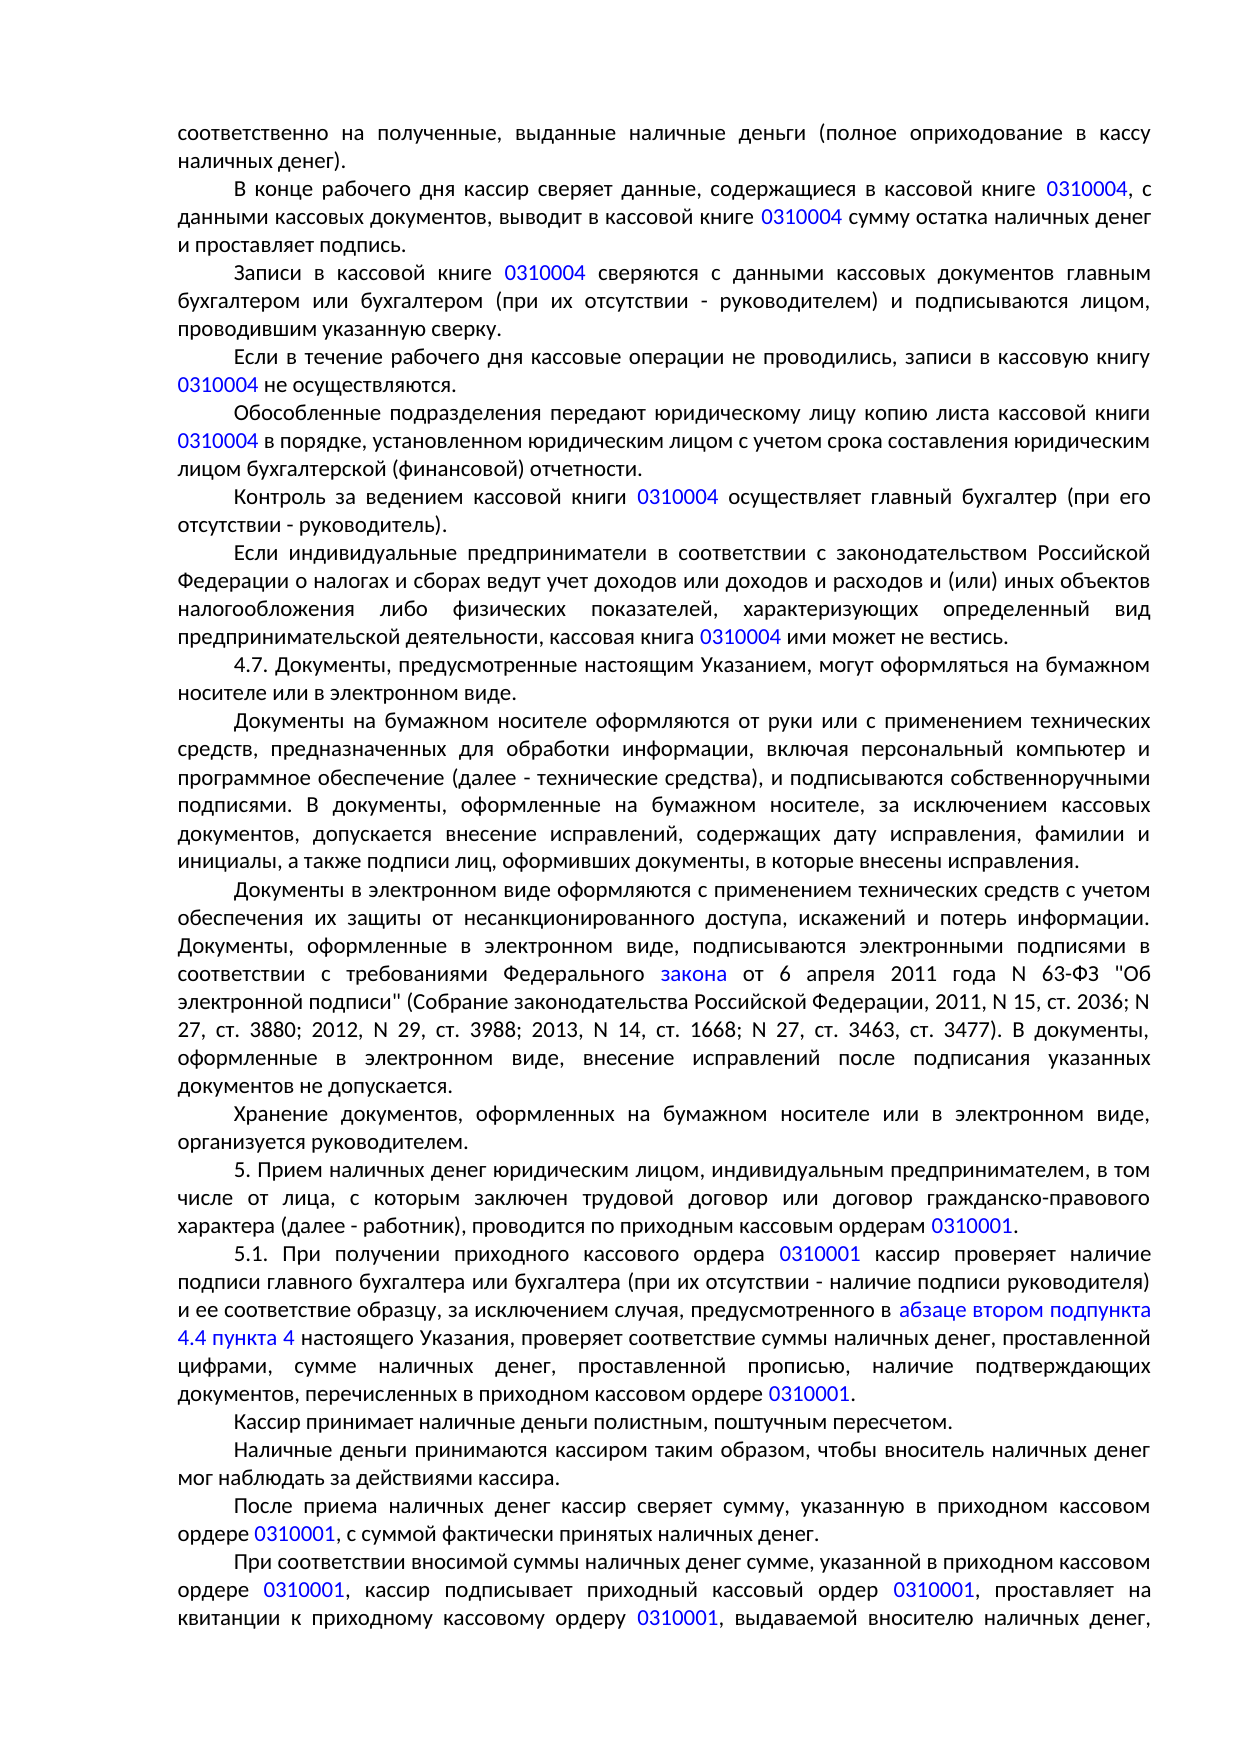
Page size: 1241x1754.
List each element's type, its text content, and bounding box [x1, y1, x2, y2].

text Хранение документов, оформленных на бумажном носителе или в электронном виде, организуется руководителем. [177, 1099, 1152, 1155]
text Если в течение рабочего дня кассовые операции не проводились, записи в кассовую книгу 0310004 не осуществляются. [177, 342, 1152, 398]
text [177, 118, 1152, 174]
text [177, 1547, 1152, 1631]
text Кассир принимает наличные деньги полистным, поштучным пересчетом. [177, 1407, 1152, 1435]
text Документы в электронном виде оформляются с применением технических средств с учетом обеспечения их защиты от несанкционированного доступа, искажений и потерь информации. Документы, оформленные в электронном виде, подписываются электронными подписями в соответствии с требованиями Федерального закона от 6 апреля 2011 года N 63-ФЗ "Об электронной подписи" (Собрание законодательства Российской Федерации, 2011, N 15, ст. 2036; N 27, ст. 3880; 2012, N 29, ст. 3988; 2013, N 14, ст. 1668; N 27, ст. 3463, ст. 3477). В документы, оформленные в электронном виде, внесение исправлений после подписания указанных документов не допускается. [177, 875, 1152, 1099]
text 5.1. При получении приходного кассового ордера 0310001 кассир проверяет наличие подписи главного бухгалтера или бухгалтера (при их отсутствии - наличие подписи руководителя) и ее соответствие образцу, за исключением случая, предусмотренного в абзаце втором подпункта 4.4 пункта 4 настоящего Указания, проверяет соответствие суммы наличных денег, проставленной цифрами, сумме наличных денег, проставленной прописью, наличие подтверждающих документов, перечисленных в приходном кассовом ордере 0310001. [177, 1239, 1152, 1407]
text После приема наличных денег кассир сверяет сумму, указанную в приходном кассовом ордере 0310001, с суммой фактически принятых наличных денег. [177, 1491, 1152, 1547]
text Обособленные подразделения передают юридическому лицу копию листа кассовой книги 0310004 в порядке, установленном юридическим лицом с учетом срока составления юридическим лицом бухгалтерской (финансовой) отчетности. [177, 398, 1152, 482]
text 4.7. Документы, предусмотренные настоящим Указанием, могут оформляться на бумажном носителе или в электронном виде. [177, 651, 1152, 707]
text 5. Прием наличных денег юридическим лицом, индивидуальным предпринимателем, в том числе от лица, с которым заключен трудовой договор или договор гражданско-правового характера (далее - работник), проводится по приходным кассовым ордерам 0310001. [177, 1155, 1152, 1239]
text Наличные деньги принимаются кассиром таким образом, чтобы вноситель наличных денег мог наблюдать за действиями кассира. [177, 1435, 1152, 1491]
text В конце рабочего дня кассир сверяет данные, содержащиеся в кассовой книге 0310004, с данными кассовых документов, выводит в кассовой книге 0310004 сумму остатка наличных денег и проставляет подпись. [177, 174, 1152, 258]
text Если индивидуальные предприниматели в соответствии с законодательством Российской Федерации о налогах и сборах ведут учет доходов или доходов и расходов и (или) иных объектов налогообложения либо физических показателей, характеризующих определенный вид предпринимательской деятельности, кассовая книга 0310004 ими может не вестись. [177, 538, 1152, 651]
text Записи в кассовой книге 0310004 сверяются с данными кассовых документов главным бухгалтером или бухгалтером (при их отсутствии - руководителем) и подписываются лицом, проводившим указанную сверку. [177, 258, 1152, 342]
text Контроль за ведением кассовой книги 0310004 осуществляет главный бухгалтер (при его отсутствии - руководитель). [177, 482, 1152, 538]
text Документы на бумажном носителе оформляются от руки или с применением технических средств, предназначенных для обработки информации, включая персональный компьютер и программное обеспечение (далее - технические средства), и подписываются собственноручными подписями. В документы, оформленные на бумажном носителе, за исключением кассовых документов, допускается внесение исправлений, содержащих дату исправления, фамилии и инициалы, а также подписи лиц, оформивших документы, в которые внесены исправления. [177, 707, 1152, 875]
